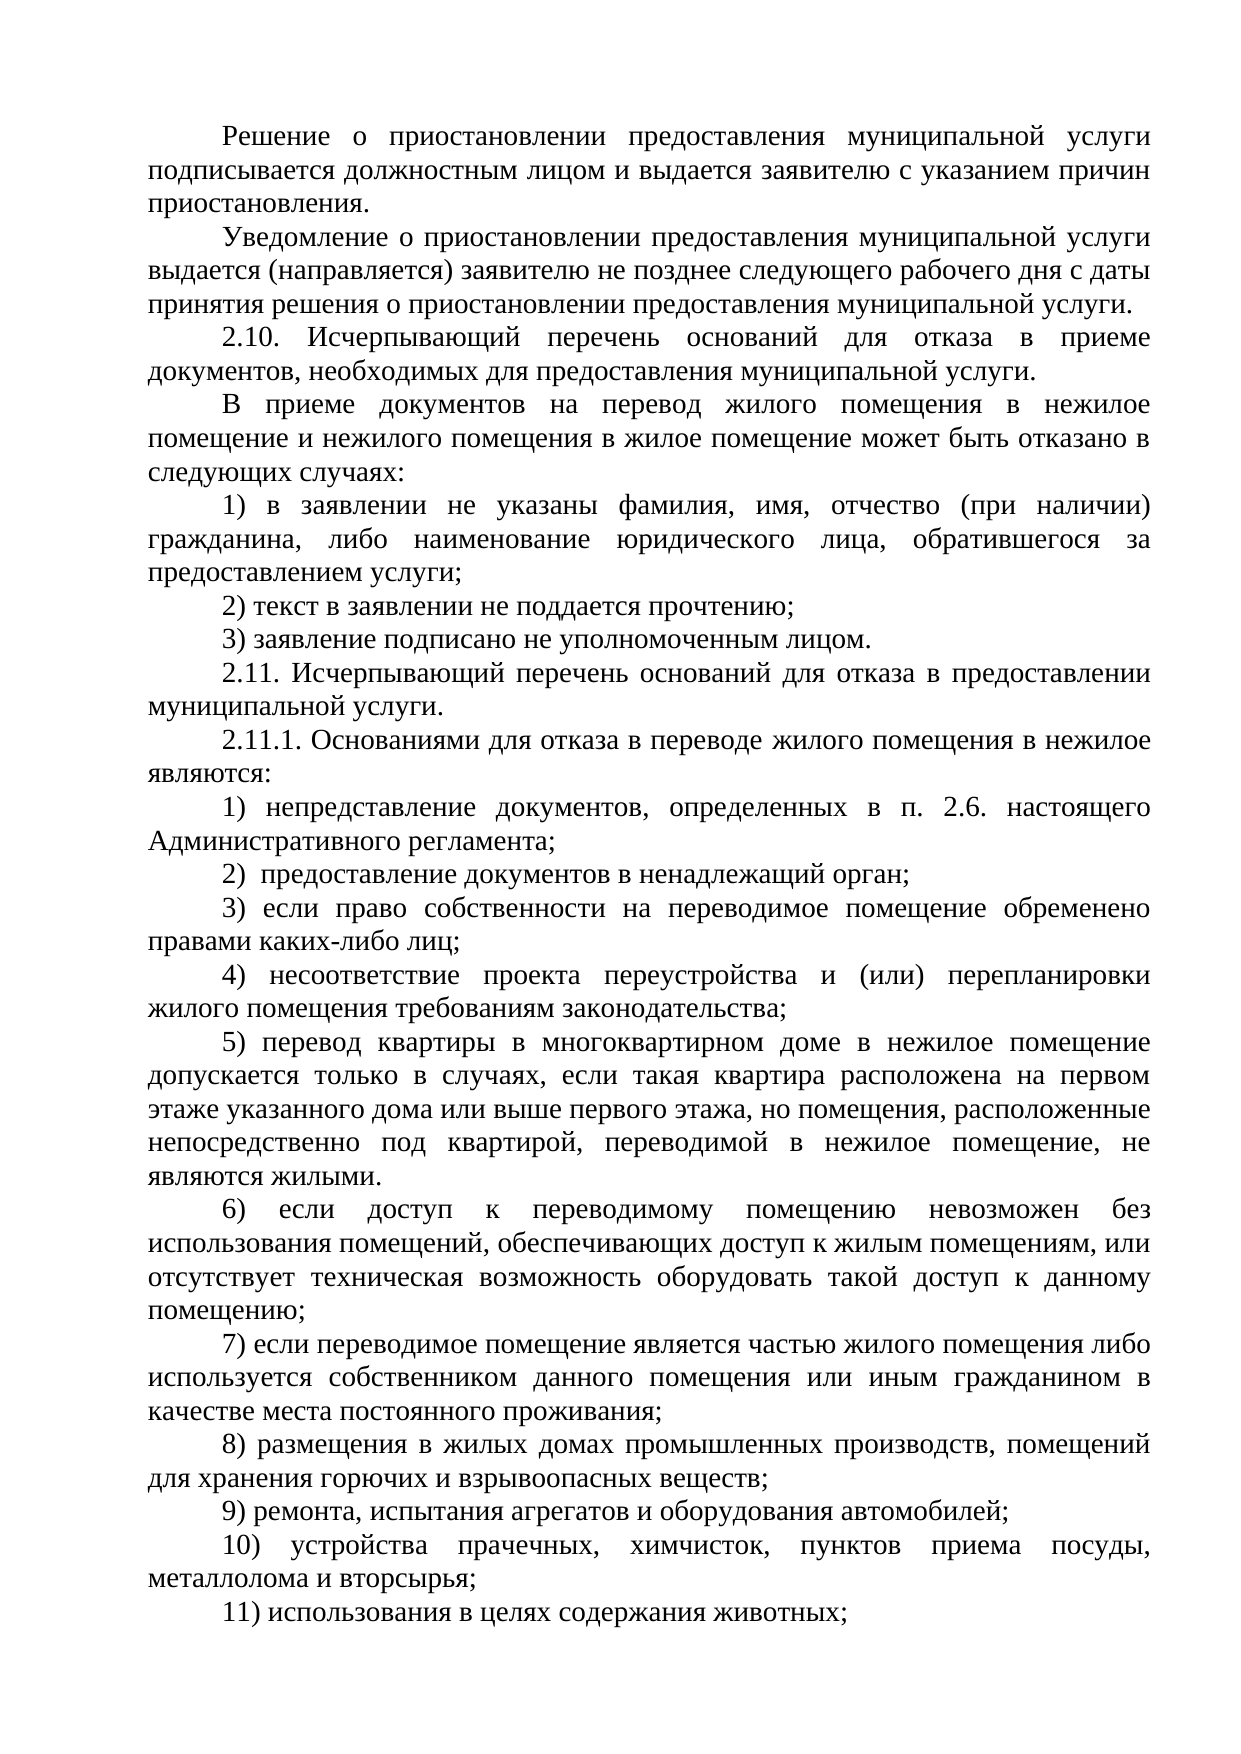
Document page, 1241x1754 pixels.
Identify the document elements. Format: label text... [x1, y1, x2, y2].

text Уведомление о приостановлении предоставления муниципальной услуги выдается (направляется) заявителю не позднее следующего рабочего дня с даты принятия решения о приостановлении предоставления муниципальной услуги. [148, 219, 1152, 319]
text 2.11.1. Основаниями для отказа в переводе жилого помещения в нежилое являются: [148, 722, 1152, 789]
text 3) если право собственности на переводимое помещение обременено правами каких-либо лиц; [148, 890, 1152, 957]
text 1) непредставление документов, определенных в п. 2.6. настоящего Административного регламента; [148, 789, 1152, 856]
text 9) ремонта, испытания агрегатов и оборудования автомобилей; [148, 1493, 1152, 1527]
text 6) если доступ к переводимому помещению невозможен без использования помещений, обеспечивающих доступ к жилым помещениям, или отсутствует техническая возможность оборудовать такой доступ к данному помещению; [148, 1192, 1152, 1326]
text В приеме документов на перевод жилого помещения в нежилое помещение и нежилого помещения в жилое помещение может быть отказано в следующих случаях: [148, 387, 1152, 487]
text 3) заявление подписано не уполномоченным лицом. [148, 621, 1152, 655]
text 4) несоответствие проекта переустройства и (или) перепланировки жилого помещения требованиям законодательства; [148, 957, 1152, 1024]
text 2) предоставление документов в ненадлежащий орган; [148, 856, 1152, 890]
text 10) устройства прачечных, химчисток, пунктов приема посуды, металлолома и вторсырья; [148, 1527, 1152, 1594]
text 2.11. Исчерпывающий перечень оснований для отказа в предоставлении муниципальной услуги. [148, 655, 1152, 722]
text 2) текст в заявлении не поддается прочтению; [148, 588, 1152, 621]
text 5) перевод квартиры в многоквартирном доме в нежилое помещение допускается только в случаях, если такая квартира расположена на первом этаже указанного дома или выше первого этажа, но помещения, расположенные непосредственно под квартирой, переводимой в нежилое помещение, не являются жилыми. [148, 1024, 1152, 1192]
text Решение о приостановлении предоставления муниципальной услуги подписывается должностным лицом и выдается заявителю с указанием причин приостановления. [148, 118, 1152, 219]
text 8) размещения в жилых домах промышленных производств, помещений для хранения горючих и взрывоопасных веществ; [148, 1426, 1152, 1493]
text 2.10. Исчерпывающий перечень оснований для отказа в приеме документов, необходимых для предоставления муниципальной услуги. [148, 319, 1152, 387]
text 1) в заявлении не указаны фамилия, имя, отчество (при наличии) гражданина, либо наименование юридического лица, обратившегося за предоставлением услуги; [148, 487, 1152, 588]
text 7) если переводимое помещение является частью жилого помещения либо используется собственником данного помещения или иным гражданином в качестве места постоянного проживания; [148, 1326, 1152, 1426]
text 11) использования в целях содержания животных; [148, 1594, 1152, 1628]
